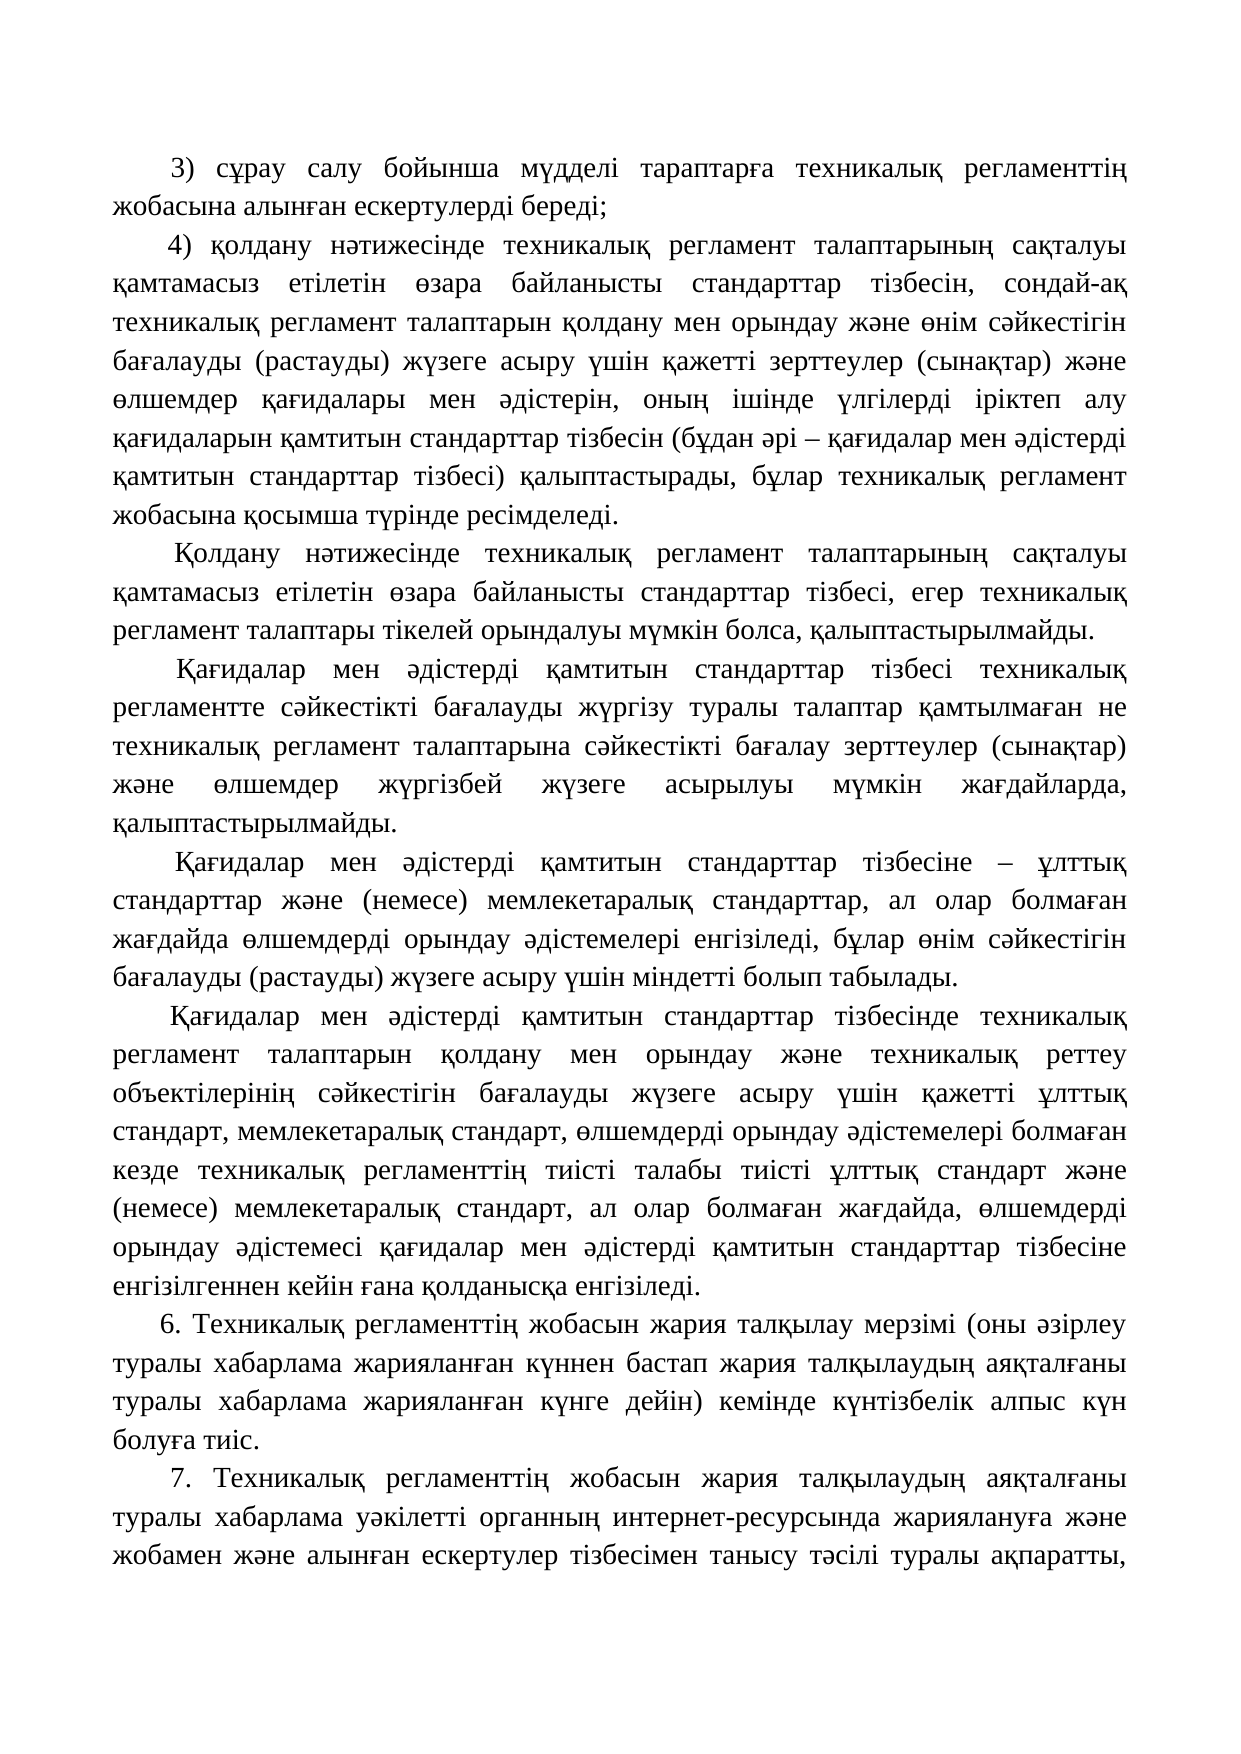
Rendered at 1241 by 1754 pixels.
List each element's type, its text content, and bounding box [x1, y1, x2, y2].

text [112, 1460, 1128, 1571]
text 3) сұрау салу бойынша мүдделi тараптарға техникалық регламенттiң жобасына алынған ескертулердi бередi; [112, 150, 1128, 222]
text Қағидалар мен әдістерді қамтитын стандарттар тізбесінде техникалық регламент талаптарын қолдану мен орындау және техникалық реттеу объектілерінің сәйкестігін бағалауды жүзеге асыру үшін қажетті ұлттық стандарт, мемлекетаралық стандарт, өлшемдерді орындау әдістемелері болмаған кезде техникалық регламенттің тиісті талабы тиісті ұлттық стандарт және (немесе) мемлекетаралық стандарт, ал олар болмаған жағдайда, өлшемдерді орындау әдістемесі қағидалар мен әдістерді қамтитын стандарттар тізбесіне енгізілгеннен кейін ғана қолданысқа енгізіледі. [112, 998, 1128, 1301]
text 4) қолдану нәтижесінде техникалық регламент талаптарының сақталуы қамтамасыз етілетін өзара байланысты стандарттар тізбесін, сондай-ақ техникалық регламент талаптарын қолдану мен орындау және өнім сәйкестігін бағалауды (растауды) жүзеге асыру үшін қажетті зерттеулер (сынақтар) және өлшемдер қағидалары мен әдістерін, оның ішінде үлгілерді іріктеп алу қағидаларын қамтитын стандарттар тізбесін (бұдан әрі – қағидалар мен әдістерді қамтитын стандарттар тізбесі) қалыптастырады, бұлар техникалық регламент жобасына қосымша түрінде ресімделеді. [112, 227, 1128, 530]
text Қағидалар мен әдістерді қамтитын стандарттар тізбесі техникалық регламентте сәйкестікті бағалауды жүргізу туралы талаптар қамтылмаған не техникалық регламент талаптарына сәйкестікті бағалау зерттеулер (сынақтар) және өлшемдер жүргізбей жүзеге асырылуы мүмкін жағдайларда, қалыптастырылмайды. [112, 651, 1128, 839]
text Қағидалар мен әдістерді қамтитын стандарттар тізбесіне – ұлттық стандарттар және (немесе) мемлекетаралық стандарттар, ал олар болмаған жағдайда өлшемдерді орындау әдістемелері енгізіледі, бұлар өнім сәйкестігін бағалауды (растауды) жүзеге асыру үшін міндетті болып табылады. [112, 844, 1128, 993]
text Қолдану нәтижесінде техникалық регламент талаптарының сақталуы қамтамасыз етілетін өзара байланысты стандарттар тізбесі, егер техникалық регламент талаптары тікелей орындалуы мүмкін болса, қалыптастырылмайды. [112, 535, 1128, 646]
text 6. Техникалық регламенттің жобасын жария талқылау мерзімі (оны әзірлеу туралы хабарлама жарияланған күннен бастап жария талқылаудың аяқталғаны туралы хабарлама жарияланған күнге дейін) кемінде күнтізбелік алпыс күн болуға тиіс. [112, 1306, 1128, 1455]
